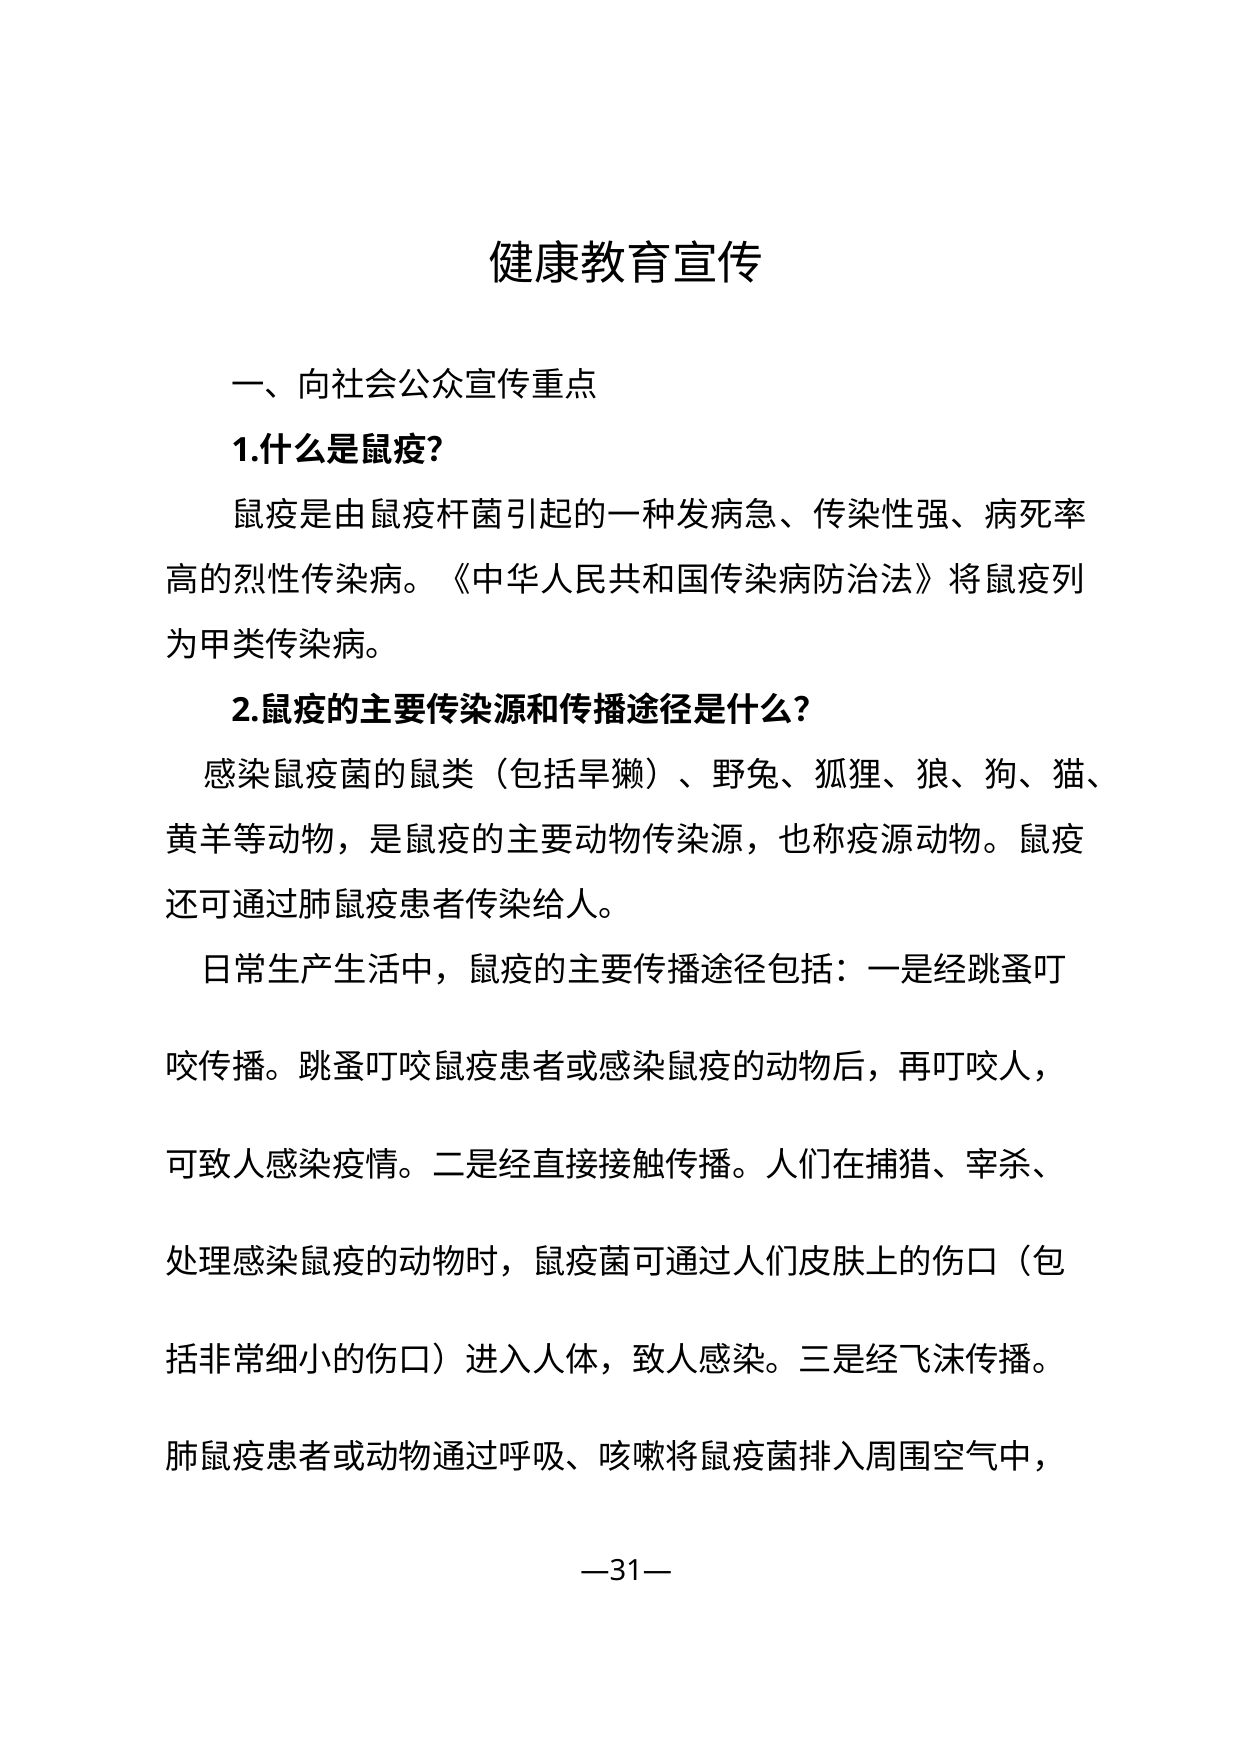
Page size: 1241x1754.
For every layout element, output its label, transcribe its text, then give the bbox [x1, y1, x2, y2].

text 鼠疫是由鼠疫杆菌引起的一种发病急、传染性强、病死率高的烈性传染病。《中华人民共和国传染病防治法》将鼠疫列为甲类传染病。 [165, 479, 1087, 674]
text 感染鼠疫菌的鼠类（包括旱獭）、野兔、狐狸、狼、狗、猫、黄羊等动物，是鼠疫的主要动物传染源，也称疫源动物。鼠疫还可通过肺鼠疫患者传染给人。 [165, 739, 1087, 934]
text 1.什么是鼠疫？ [165, 414, 1087, 479]
text 2.鼠疫的主要传染源和传播途径是什么？ [165, 674, 1087, 739]
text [165, 934, 1087, 1487]
text 健康教育宣传 [165, 233, 1087, 291]
text 一、向社会公众宣传重点 [165, 349, 1087, 414]
